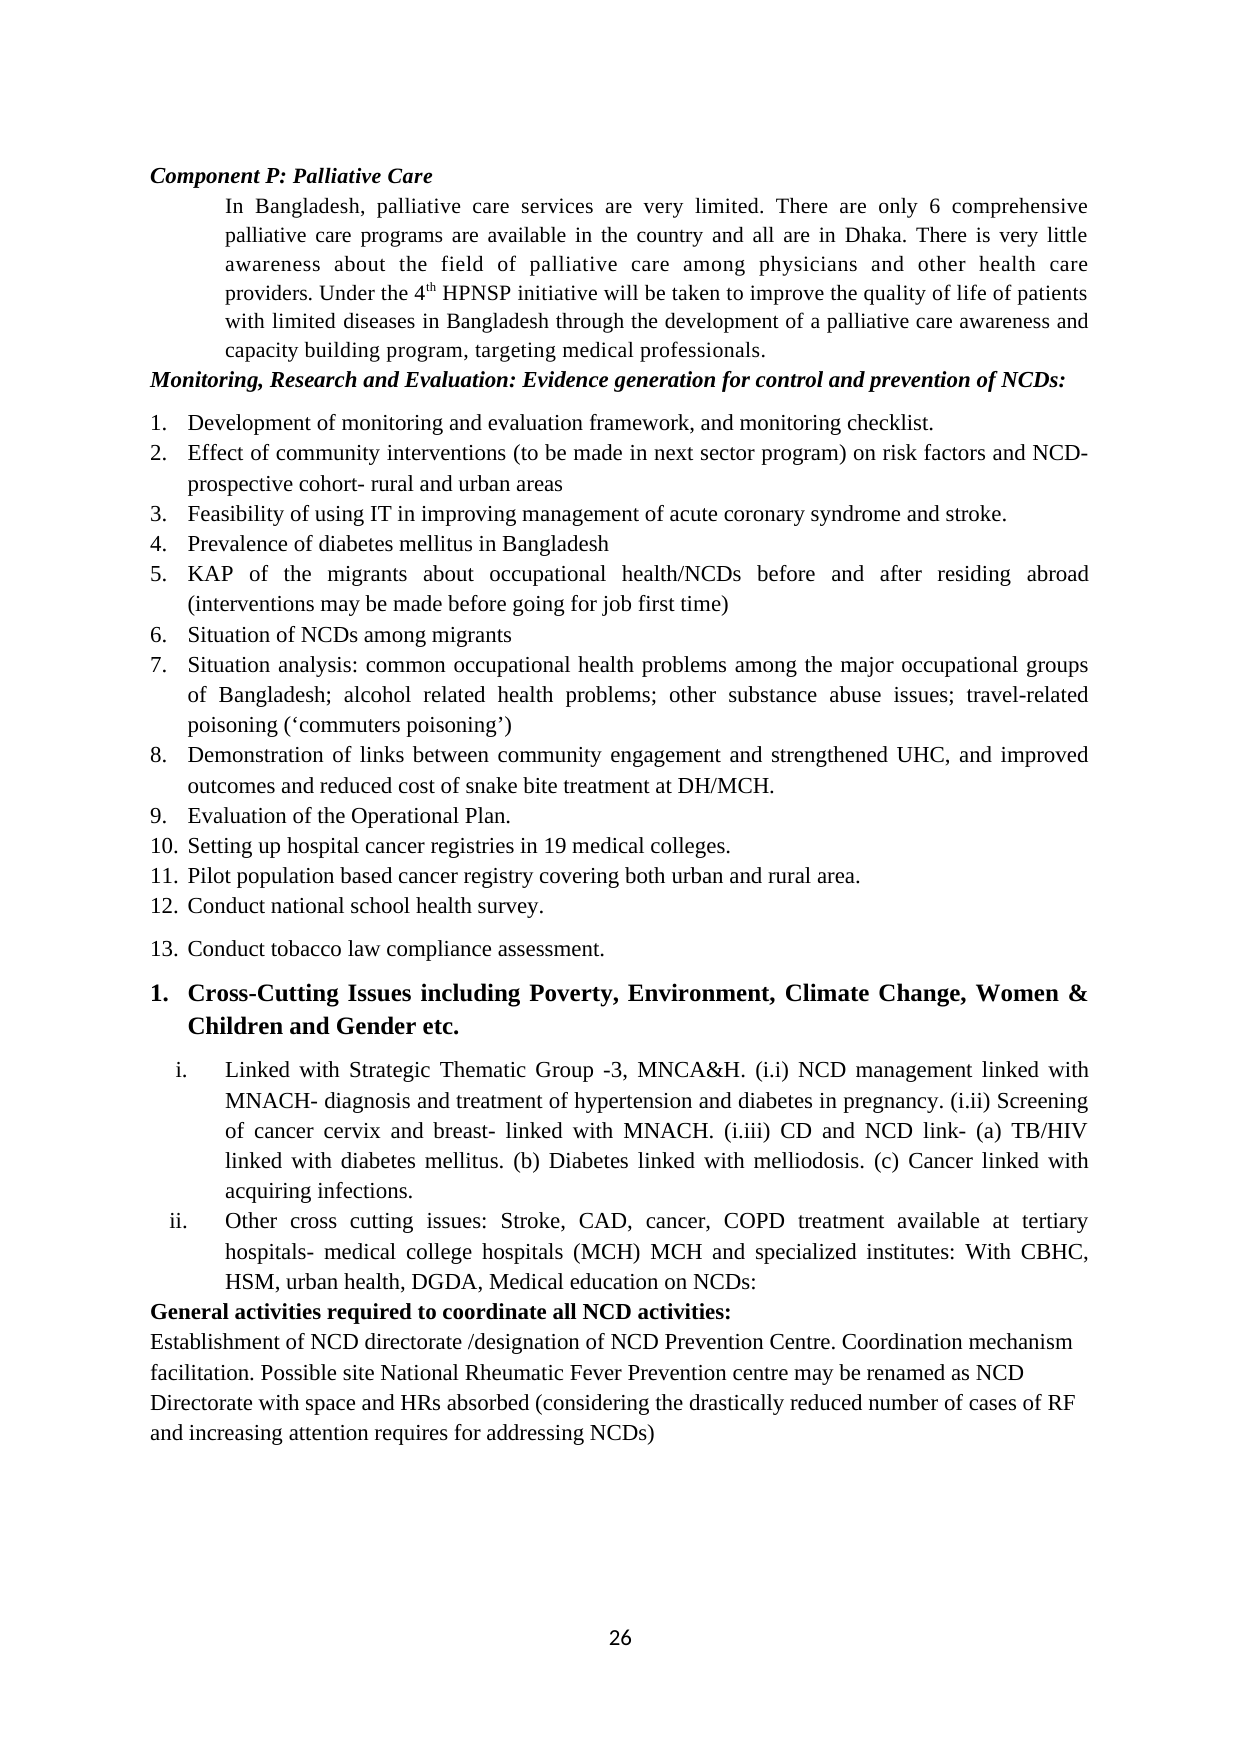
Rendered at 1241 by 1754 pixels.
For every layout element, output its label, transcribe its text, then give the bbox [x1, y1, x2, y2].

text Monitoring, Research and Evaluation: Evidence generation for control and prevention of NCDs: [150, 366, 1090, 393]
list Situation of NCDs among migrants [150, 621, 1090, 647]
list Cross-Cutting Issues including Poverty, Environment, Climate Change, Women & Children and Gender etc. [150, 978, 1090, 1040]
text In Bangladesh, palliative care services are very limited. There are only 6 comprehensive palliative care programs are available in the country and all are in Dhaka. There is very little awareness about the field of palliative care among physicians and other health care providers. Under the 4th HPNSP initiative will be taken to improve the quality of life of patients with limited diseases in Bangladesh through the development of a palliative care awareness and capacity building program, targeting medical professionals. [225, 193, 1090, 363]
list Demonstration of links between community engagement and strengthened UHC, and improved outcomes and reduced cost of snake bite treatment at DH/MCH. [150, 741, 1090, 798]
text General activities required to coordinate all NCD activities: [150, 1298, 1090, 1324]
list Situation analysis: common occupational health problems among the major occupational groups of Bangladesh; alcohol related health problems; other substance abuse issues; travel-related poisoning (‘commuters poisoning’) [150, 651, 1090, 738]
list Evaluation of the Operational Plan. [150, 802, 1090, 828]
text Establishment of NCD directorate /designation of NCD Prevention Centre. Coordination mechanism facilitation. Possible site National Rheumatic Fever Prevention centre may be renamed as NCD Directorate with space and HRs absorbed (considering the drastically reduced number of cases of RF and increasing attention requires for addressing NCDs) [150, 1328, 1090, 1445]
list Conduct tobacco law compliance assessment. [150, 935, 1090, 962]
list Development of monitoring and evaluation framework, and monitoring checklist. [150, 409, 1090, 436]
list Other cross cutting issues: Stroke, CAD, cancer, COPD treatment available at tertiary hospitals- medical college hospitals (MCH) MCH and specialized institutes: With CBHC, HSM, urban health, DGDA, Medical education on NCDs: [187, 1207, 1090, 1294]
list Linked with Strategic Thematic Group -3, MNCA&H. (i.i) NCD management linked with MNACH- diagnosis and treatment of hypertension and diabetes in pregnancy. (i.ii) Screening of cancer cervix and breast- linked with MNACH. (i.iii) CD and NCD link- (a) TB/HIV linked with diabetes mellitus. (b) Diabetes linked with melliodosis. (c) Cancer linked with acquiring infections. [187, 1056, 1090, 1204]
list Setting up hospital cancer registries in 19 medical colleges. [150, 832, 1090, 858]
list Effect of community interventions (to be made in next sector program) on risk factors and NCD- prospective cohort- rural and urban areas [150, 439, 1090, 496]
list Pilot population based cancer registry covering both urban and rural area. [150, 862, 1090, 889]
text Component P: Palliative Care [150, 162, 1090, 189]
list Conduct national school health survey. [150, 892, 1090, 919]
list Prevalence of diabetes mellitus in Bangladesh [150, 530, 1090, 556]
list KAP of the migrants about occupational health/NCDs before and after residing abroad (interventions may be made before going for job first time) [150, 560, 1090, 617]
list Feasibility of using IT in improving management of acute coronary syndrome and stroke. [150, 500, 1090, 526]
